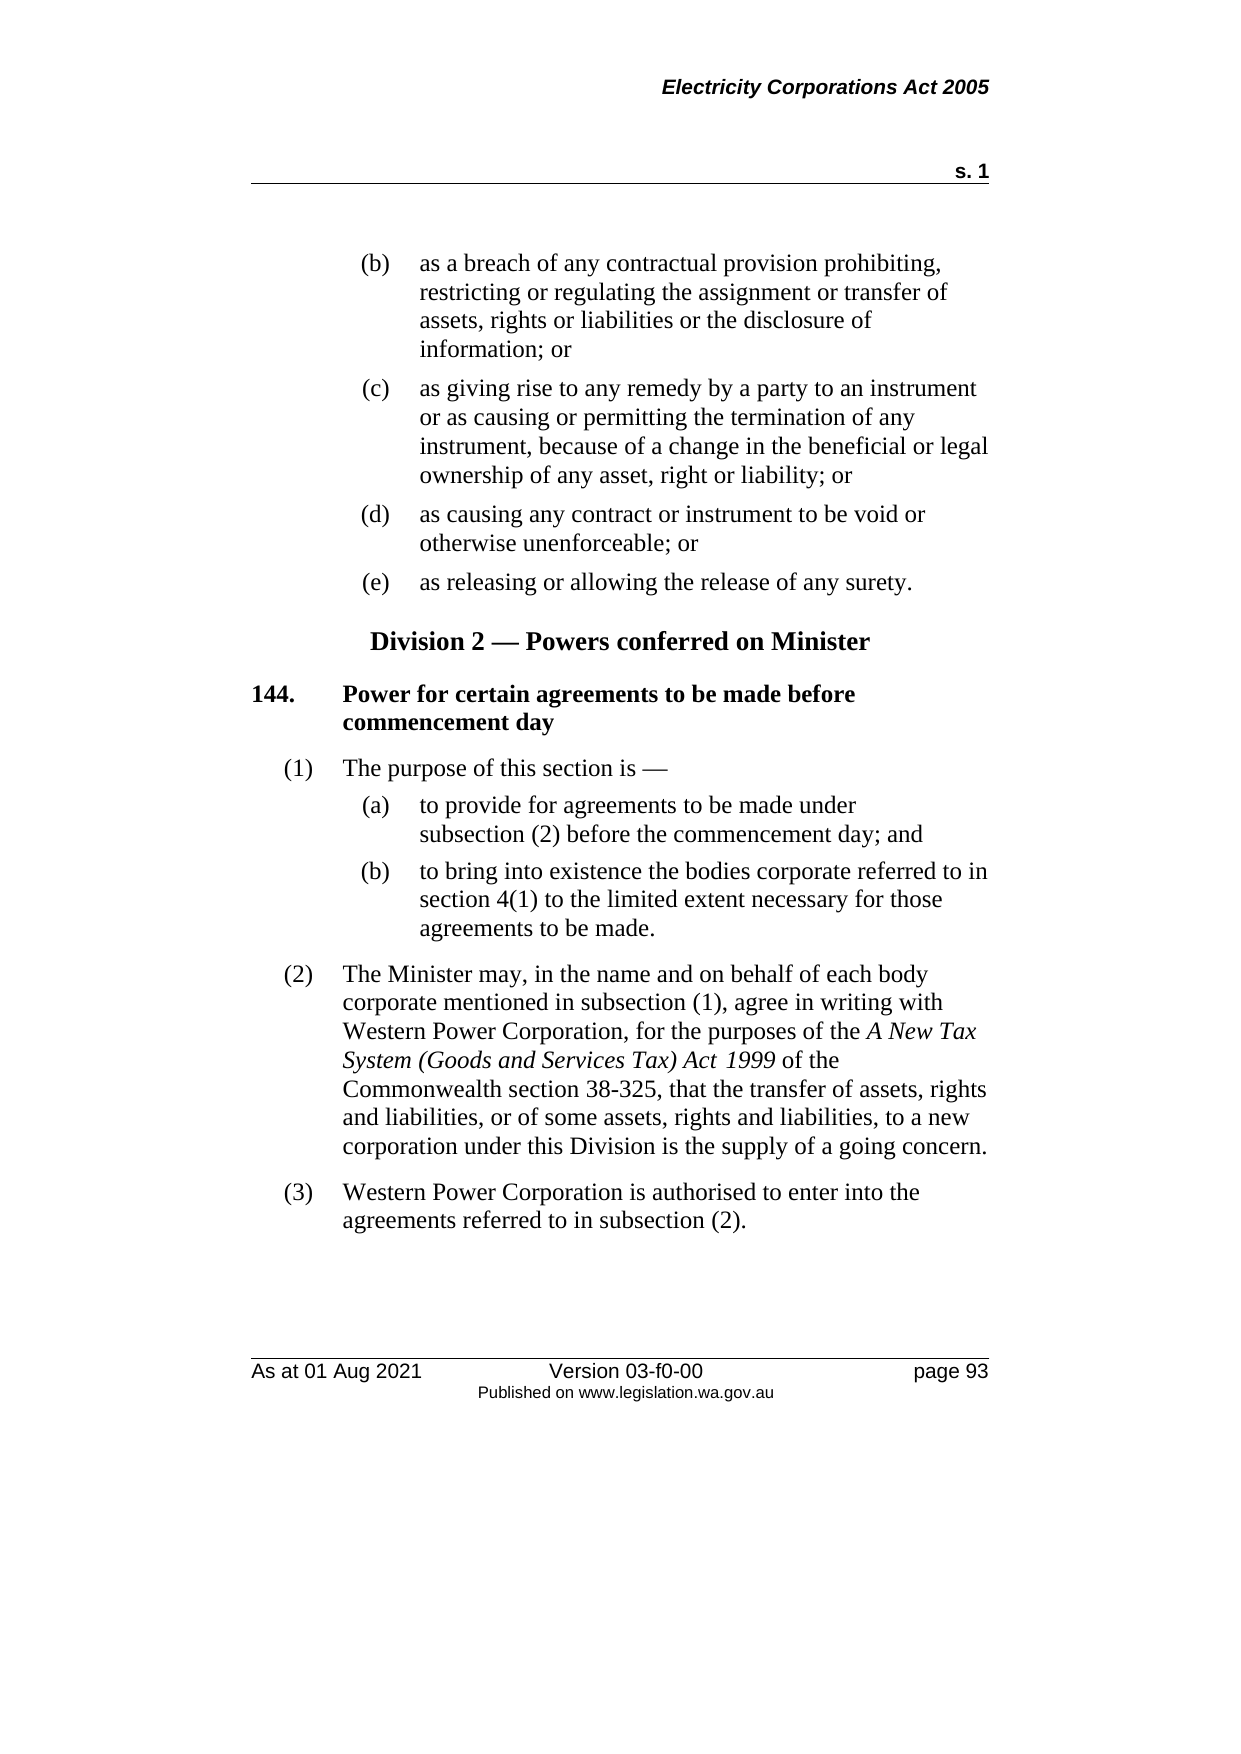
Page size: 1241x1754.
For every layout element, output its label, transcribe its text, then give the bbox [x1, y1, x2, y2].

text (1) The purpose of this section is — [251, 753, 989, 782]
text (2) The Minister may, in the name and on behalf of each body corporate mentioned in subsection (1), agree in writing with Western Power Corporation, for the purposes of the A New Tax System (Goods and Services Tax) Act 1999 of the Commonwealth section 38-325, that the transfer of assets, rights and liabilities, or of some assets, rights and liabilities, to a new corporation under this Division is the supply of a going concern. [251, 959, 989, 1160]
text (e) as releasing or allowing the release of any surety. [251, 567, 989, 596]
text (3) Western Power Corporation is authorised to enter into the agreements referred to in subsection (2). [251, 1177, 989, 1234]
text (d) as causing any contract or instrument to be void or otherwise unenforceable; or [251, 499, 989, 556]
text (b) as a breach of any contractual provision prohibiting, restricting or regulating the assignment or transfer of assets, rights or liabilities or the disclosure of information; or [251, 248, 989, 363]
subtitle 144. Power for certain agreements to be made before commencement day [251, 679, 989, 736]
text (c) as giving rise to any remedy by a party to an instrument or as causing or permitting the termination of any instrument, because of a change in the beneficial or legal ownership of any asset, right or liability; or [251, 373, 989, 488]
text (b) to bring into existence the bodies corporate referred to in section 4(1) to the limited extent necessary for those agreements to be made. [251, 856, 989, 942]
subtitle Division 2 — Powers conferred on Minister [251, 625, 989, 656]
text (a) to provide for agreements to be made under subsection (2) before the commencement day; and [251, 790, 989, 847]
